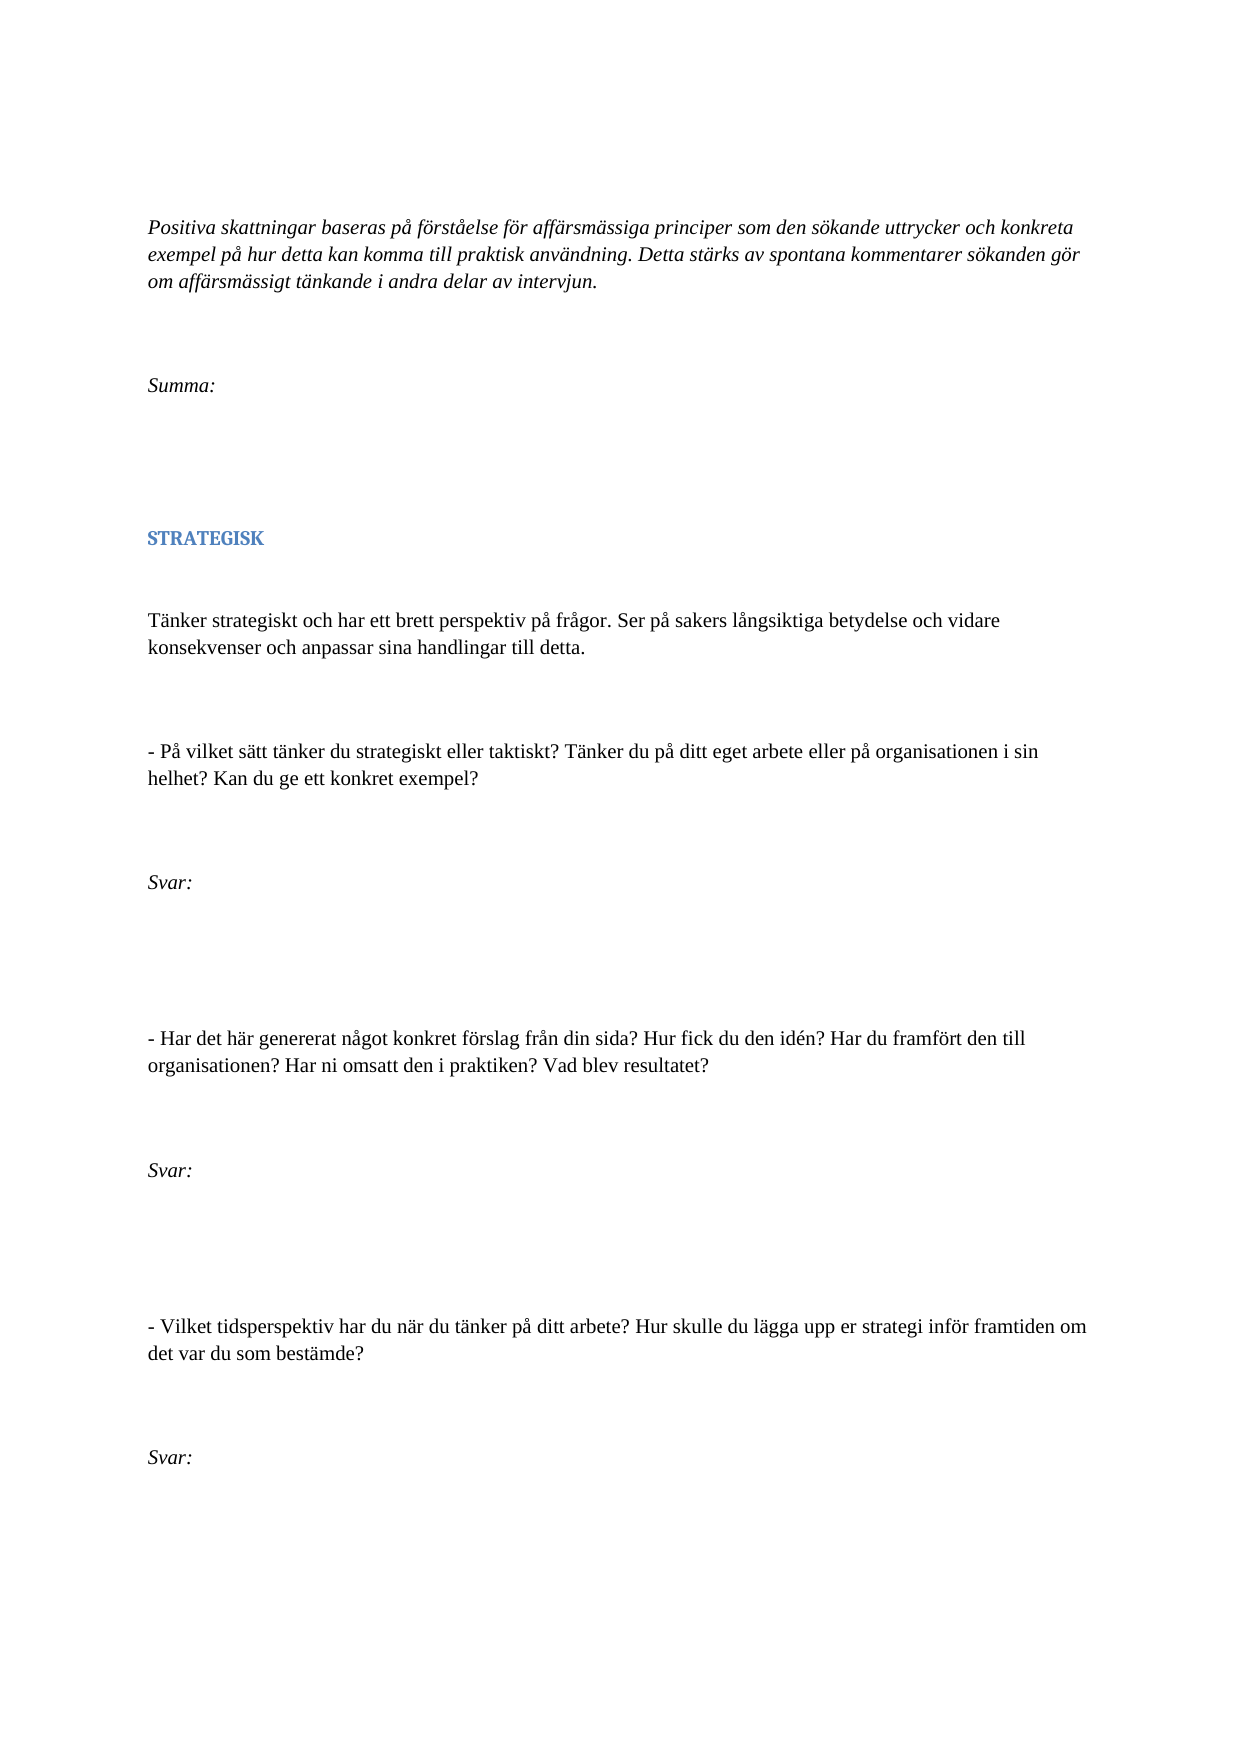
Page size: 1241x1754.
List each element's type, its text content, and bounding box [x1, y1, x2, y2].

subtitle STRATEGISK [148, 527, 1092, 551]
text - Vilket tidsperspektiv har du när du tänker på ditt arbete? Hur skulle du lägga upp er strategi inför framtiden om det var du som bestämde? [148, 1311, 1092, 1365]
text - På vilket sätt tänker du strategiskt eller taktiskt? Tänker du på ditt eget arbete eller på organisationen i sin helhet? Kan du ge ett konkret exempel? [148, 736, 1092, 790]
text Svar: [148, 1442, 1092, 1469]
text Positiva skattningar baseras på förståelse för affärsmässiga principer som den sökande uttrycker och konkreta exempel på hur detta kan komma till praktisk användning. Detta stärks av spontana kommentarer sökanden gör om affärsmässigt tänkande i andra delar av intervjun. [148, 212, 1092, 293]
text Tänker strategiskt och har ett brett perspektiv på frågor. Ser på sakers långsiktiga betydelse och vidare konsekvenser och anpassar sina handlingar till detta. [148, 604, 1092, 659]
text Svar: [148, 1154, 1092, 1182]
text Summa: [148, 370, 1092, 397]
text Svar: [148, 867, 1092, 894]
text - Har det här genererat något konkret förslag från din sida? Hur fick du den idén? Har du framfört den till organisationen? Har ni omsatt den i praktiken? Vad blev resultatet? [148, 1023, 1092, 1077]
